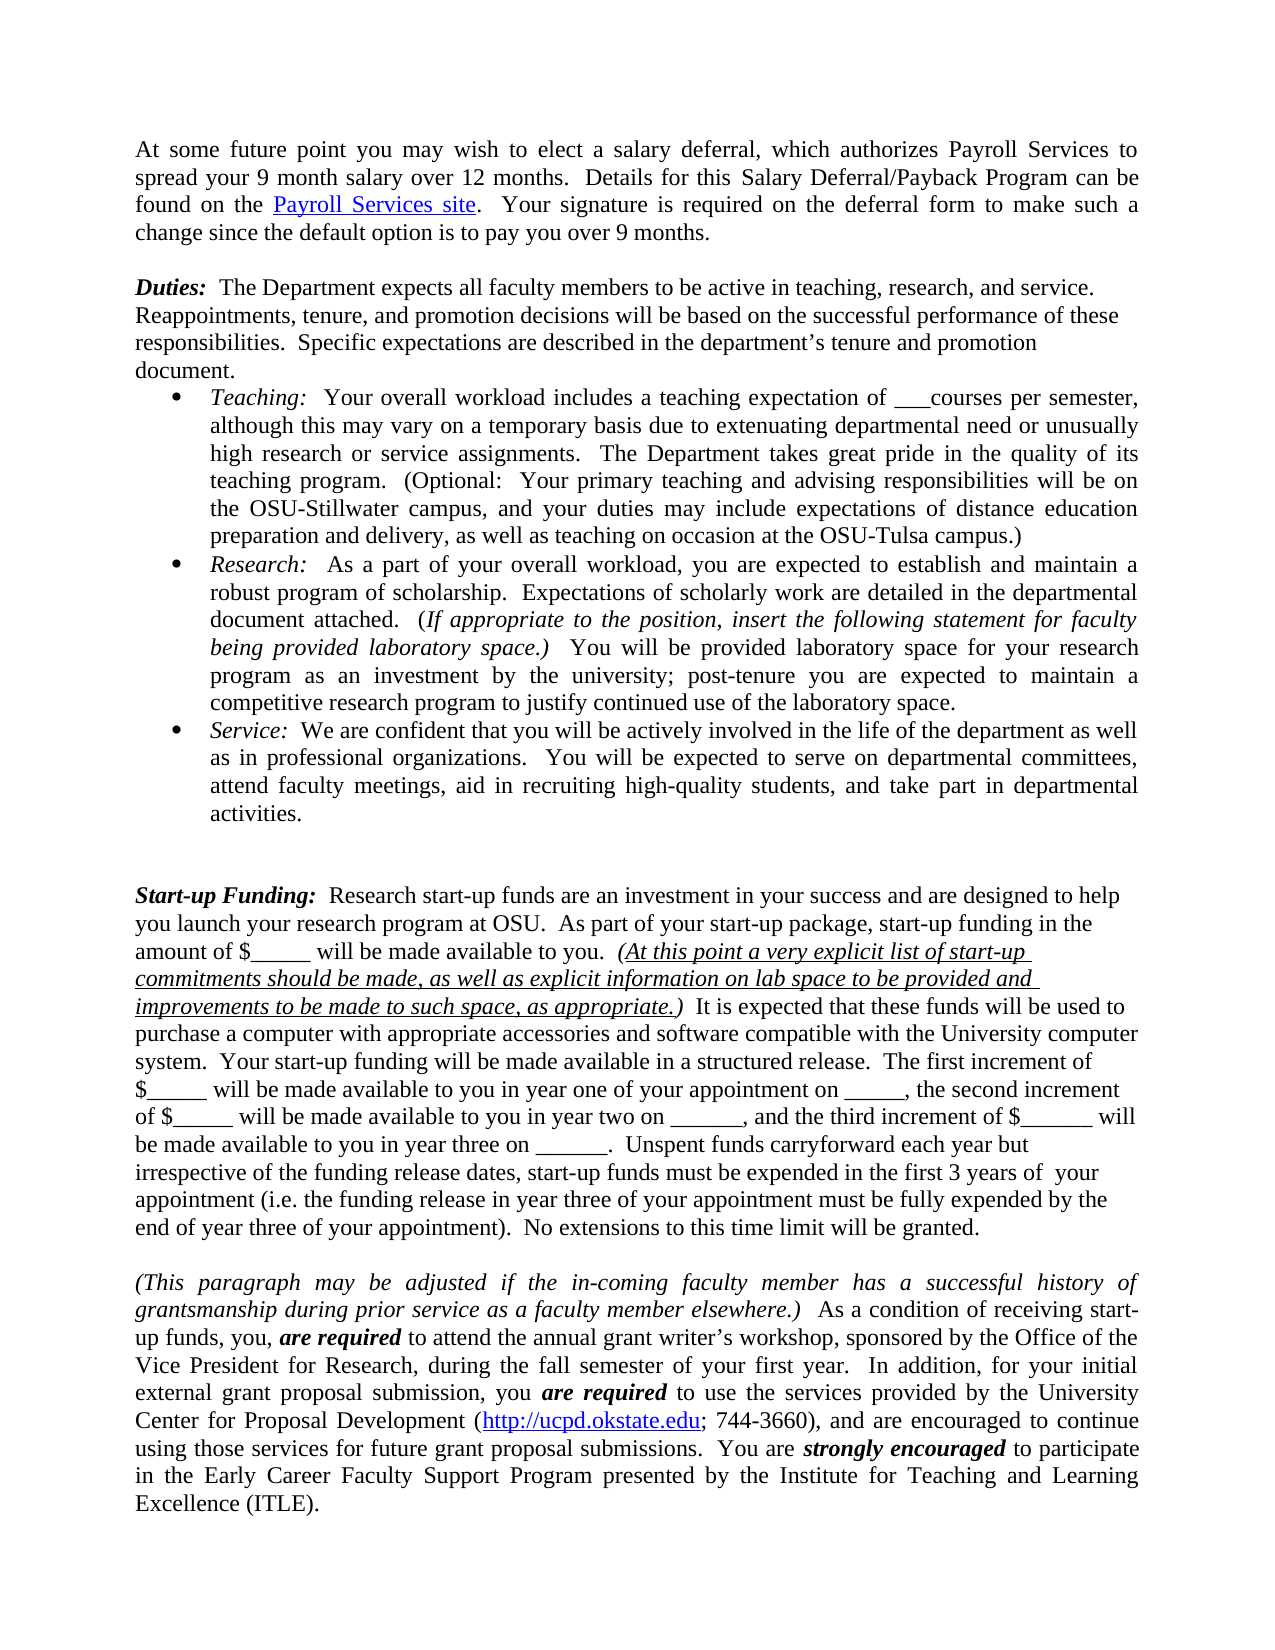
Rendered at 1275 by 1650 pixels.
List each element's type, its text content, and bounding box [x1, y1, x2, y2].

text Start-up Funding: Research start-up funds are an investment in your success and are designed to help you launch your research program at OSU. As part of your start-up package, start-up funding in the amount of $_____ will be made available to you. (At this point a very explicit list of start-up commitments should be made, as well as explicit information on lab space to be provided and improvements to be made to such space, as appropriate.) It is expected that these funds will be used to purchase a computer with appropriate accessories and software compatible with the University computer system. Your start-up funding will be made available in a structured release. The first increment of $_____ will be made available to you in year one of your appointment on _____, the second increment of $_____ will be made available to you in year two on ______, and the third increment of $______ will be made available to you in year three on ______. your appointment (i.e. the funding release in year three of your appointment must be fully expended by the end of year three of your appointment). No extensions to this time limit will be granted. [135, 881, 1140, 1240]
text (This paragraph may be adjusted if the in-coming faculty member has a successful history of grantsmanship during prior service as a faculty member elsewhere.) As a condition of receiving start-up funds, you, are required to attend the annual grant writer’s workshop, sponsored by the Office of the Vice President for Research, during the fall semester of your first year. In addition, for your initial external grant proposal submission, you are required to use the services provided by the University Center for Proposal Development (http://ucpd.okstate.edu; 744-3660), and are encouraged to continue using those services for future grant proposal submissions. You are strongly encouraged to participate in the Early Career Faculty Support Program presented by the Institute for Teaching and Learning Excellence (ITLE). [135, 1268, 1140, 1516]
list Teaching: Your overall workload includes a teaching expectation of ___courses per semester, although this may vary on a temporary basis due to extenuating departmental need or unusually high research or service assignments. The Department takes great pride in the quality of its teaching program. (Optional: Your primary teaching and advising responsibilities will be on the OSU-Stillwater campus, and your duties may include expectations of distance education preparation and delivery, as well as teaching on occasion at the OSU-Tulsa campus.) [172, 383, 1140, 549]
list Service: We are confident that you will be actively involved in the life of the department as well as in professional organizations. You will be expected to serve on departmental committees, attend faculty meetings, aid in recruiting high-quality students, and take part in departmental activities. [172, 716, 1140, 826]
text At some future point you may wish to elect a salary deferral, which authorizes Payroll Services to spread your 9 month salary over 12 months. Details for this Salary Deferral/Payback Program can be found on the Payroll Services site. Your signature is required on the deferral form to make such a change since the default option is to pay you over 9 months. [135, 135, 1140, 245]
list Research: As a part of your overall workload, you are expected to establish and maintain a robust program of scholarship. Expectations of scholarly work are detailed in the departmental document attached. (If appropriate to the position, insert the following statement for faculty being provided laboratory space.) You will be provided laboratory space for your research program as an investment by the university; post-tenure you are expected to maintain a competitive research program to justify continued use of the laboratory space. [172, 549, 1140, 716]
text Duties: The Department expects all faculty members to be active in teaching, research, and service. Reappointments, tenure, and promotion decisions will be based on the successful performance of these responsibilities. Specific expectations are described in the department’s tenure and promotion document. [135, 273, 1140, 383]
